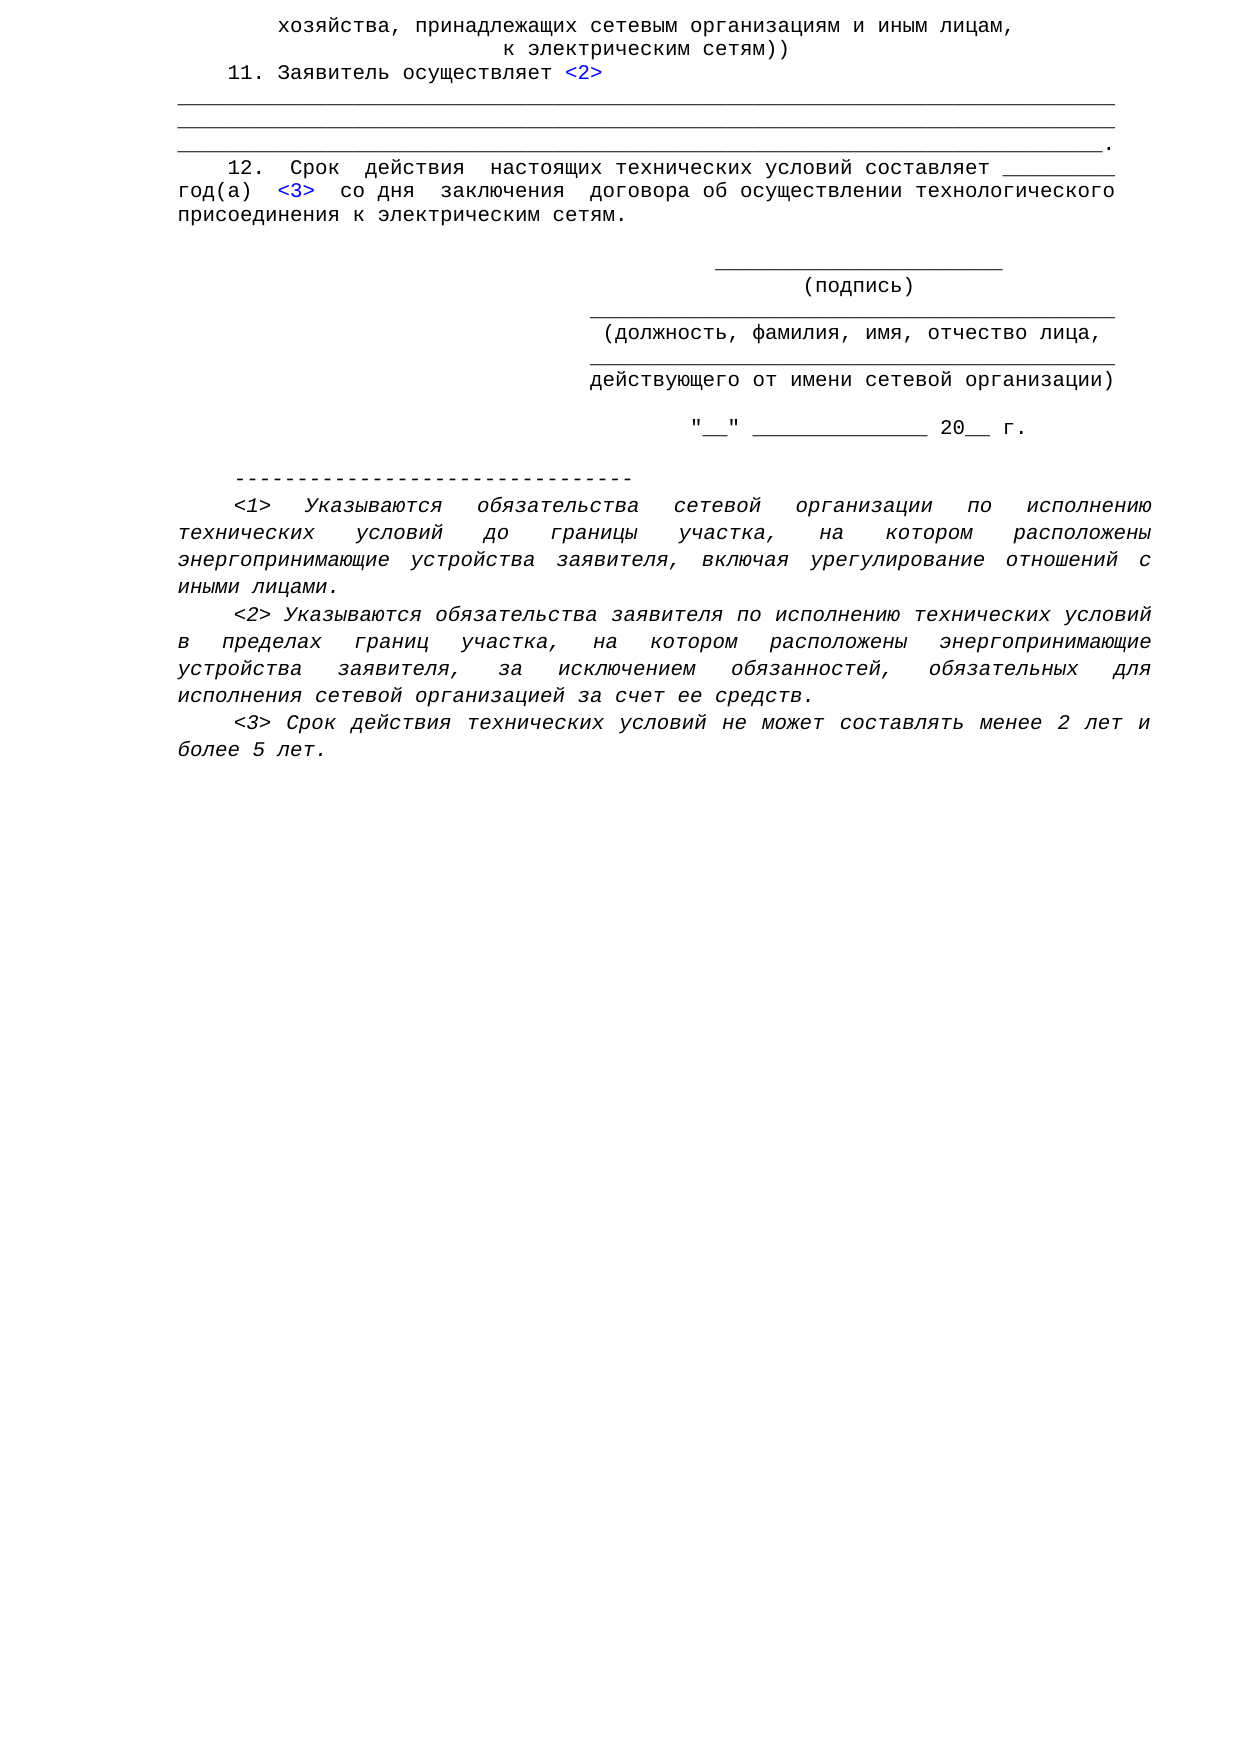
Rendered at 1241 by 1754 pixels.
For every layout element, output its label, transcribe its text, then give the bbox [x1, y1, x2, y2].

text _______________________ [177, 251, 1152, 275]
text <1> Указываются обязательства сетевой организации по исполнению технических условий до границы участка, на котором расположены энергопринимающие устройства заявителя, включая урегулирование отношений с иными лицами. [177, 495, 1152, 600]
text "__" ______________ 20__ г. [177, 417, 1152, 440]
text хозяйства, принадлежащих сетевым организациям и иным лицам, [177, 15, 1152, 38]
text ___________________________________________________________________________ [177, 109, 1152, 133]
text к электрическим сетям)) [177, 38, 1152, 62]
text (должность, фамилия, имя, отчество лица, [177, 322, 1152, 346]
text присоединения к электрическим сетям. [177, 204, 1152, 228]
text <2> Указываются обязательства заявителя по исполнению технических условий в пределах границ участка, на котором расположены энергопринимающие устройства заявителя, за исключением обязанностей, обязательных для исполнения сетевой организацией за счет ее средств. [177, 603, 1152, 709]
text __________________________________________________________________________. [177, 133, 1152, 157]
text действующего от имени сетевой организации) [177, 369, 1152, 393]
text 11. Заявитель осуществляет <2> [177, 62, 1152, 86]
text 12. Срок действия настоящих технических условий составляет _________ [177, 157, 1152, 180]
text -------------------------------- [177, 468, 1152, 491]
text (подпись) [177, 275, 1152, 298]
text __________________________________________ [177, 346, 1152, 369]
text <3> Срок действия технических условий не может составлять менее 2 лет и более 5 лет. [177, 712, 1152, 763]
text год(а) <3> со дня заключения договора об осуществлении технологического [177, 180, 1152, 204]
text ___________________________________________________________________________ [177, 86, 1152, 109]
text __________________________________________ [177, 298, 1152, 322]
